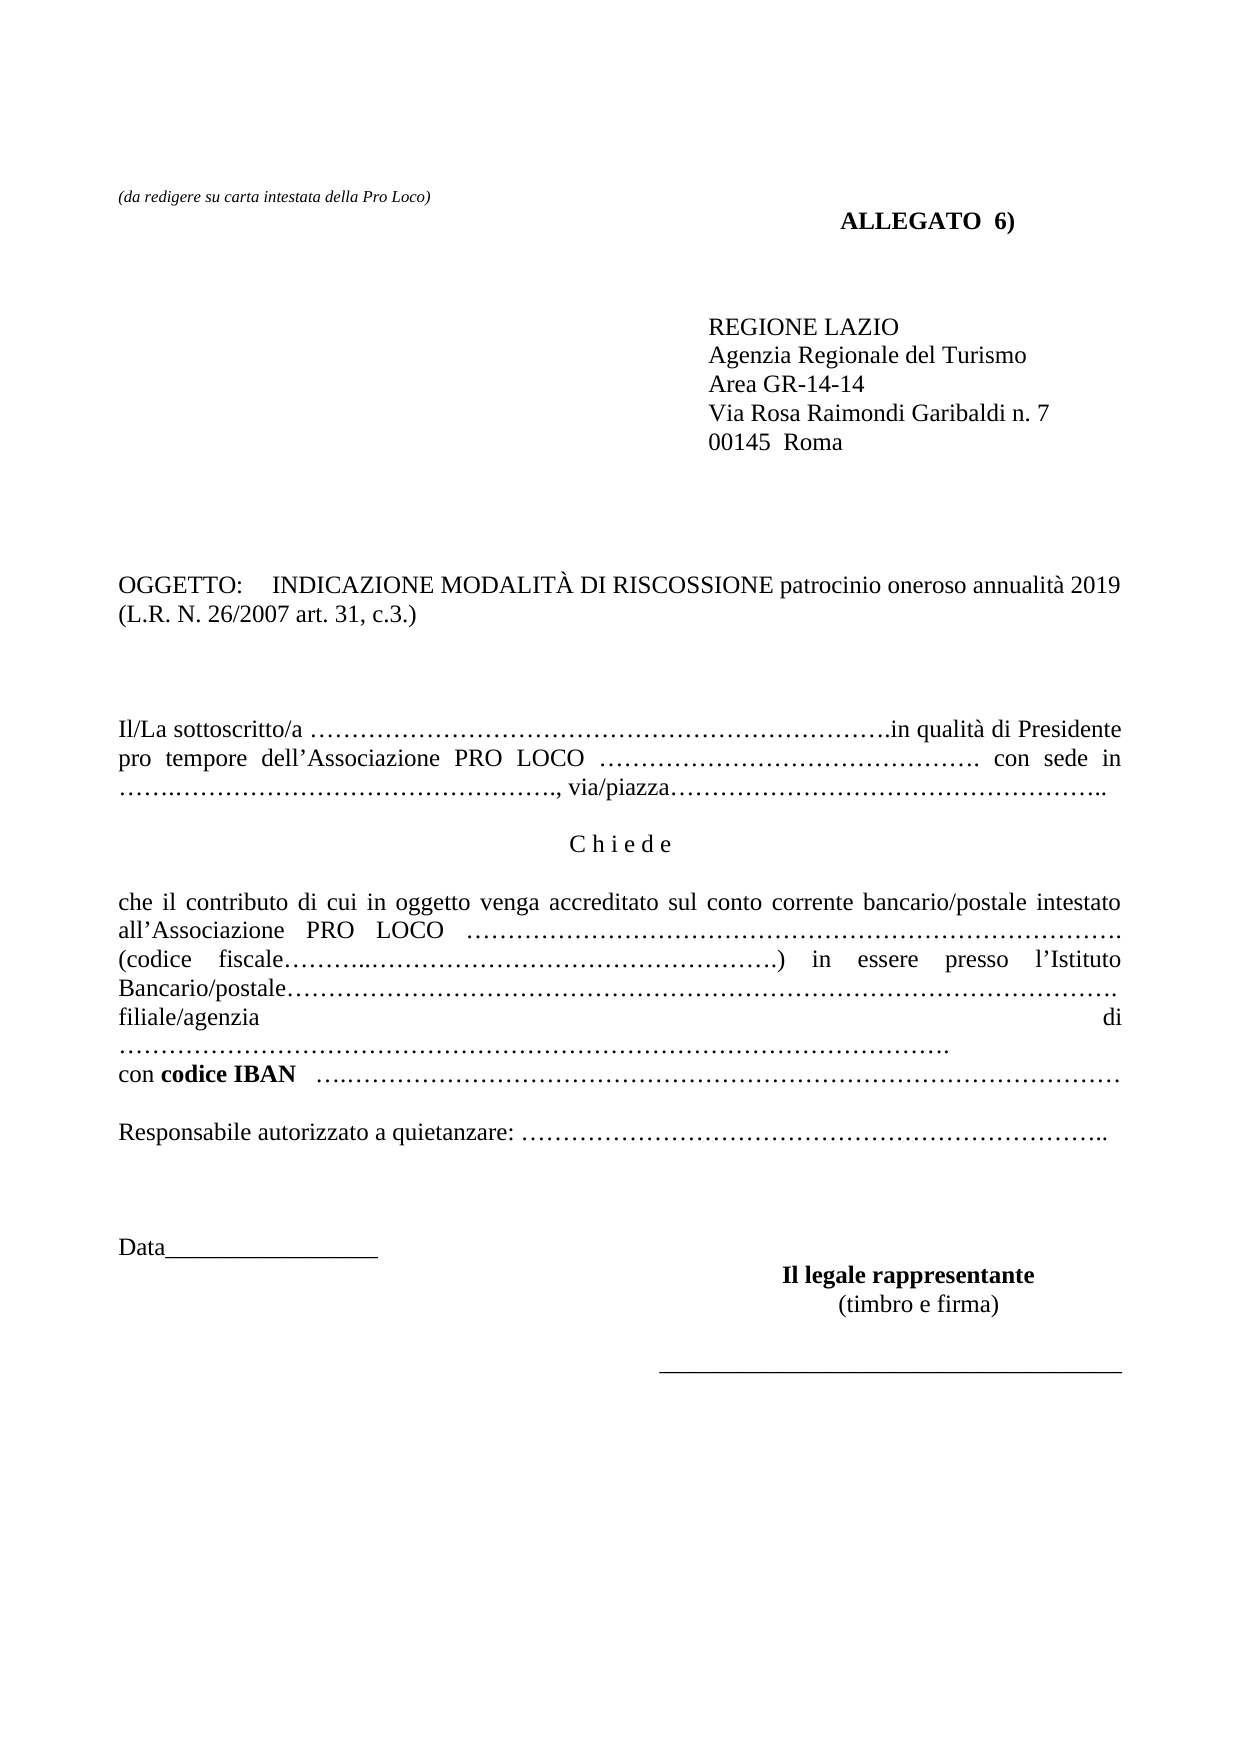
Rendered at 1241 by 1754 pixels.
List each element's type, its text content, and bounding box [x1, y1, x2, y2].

text (timbro e firma) [634, 1289, 1122, 1318]
text Agenzia Regionale del Turismo [118, 341, 1122, 369]
text OGGETTO: INDICAZIONE MODALITÀ DI RISCOSSIONE patrocinio oneroso annualità 2019 [118, 571, 1122, 599]
text Il/La sottoscritto/a …………………………………………………………….in qualità di Presidente pro tempore dell’Associazione PRO LOCO ………………………………………. con sede in …….………………………………………., via/piazza…………………………………………….. [118, 714, 1122, 801]
text (L.R. N. 26/2007 art. 31, c.3.) [118, 599, 1122, 628]
text Responsabile autorizzato a quietanzare: …………………………………………………………….. [118, 1117, 1122, 1146]
text filiale/agenzia di ………………………………………………………………………………………. [118, 1002, 1122, 1059]
text C h i e d e [118, 829, 1122, 858]
text REGIONE LAZIO [118, 312, 1122, 341]
text Il legale rappresentante [634, 1261, 1122, 1289]
text 00145 Roma [487, 427, 1122, 456]
text con codice IBAN ….………………………………………………………………………………… [118, 1059, 1122, 1088]
text (da redigere su carta intestata della Pro Loco) ALLEGATO 6) [118, 187, 1122, 235]
text Area GR-14-14 [118, 369, 1122, 398]
text che il contributo di cui in oggetto venga accreditato sul conto corrente bancario/postale intestato all’Associazione PRO LOCO ……………………………………………………………………. (codice fiscale………..………………………………………….) in essere presso l’Istituto Bancario/postale………………………………………………………………………………………. [118, 887, 1122, 1002]
text Data_________________ [118, 1232, 1122, 1261]
text Via Rosa Raimondi Garibaldi n. 7 [118, 398, 1122, 427]
text _____________________________________ [118, 1347, 1122, 1376]
